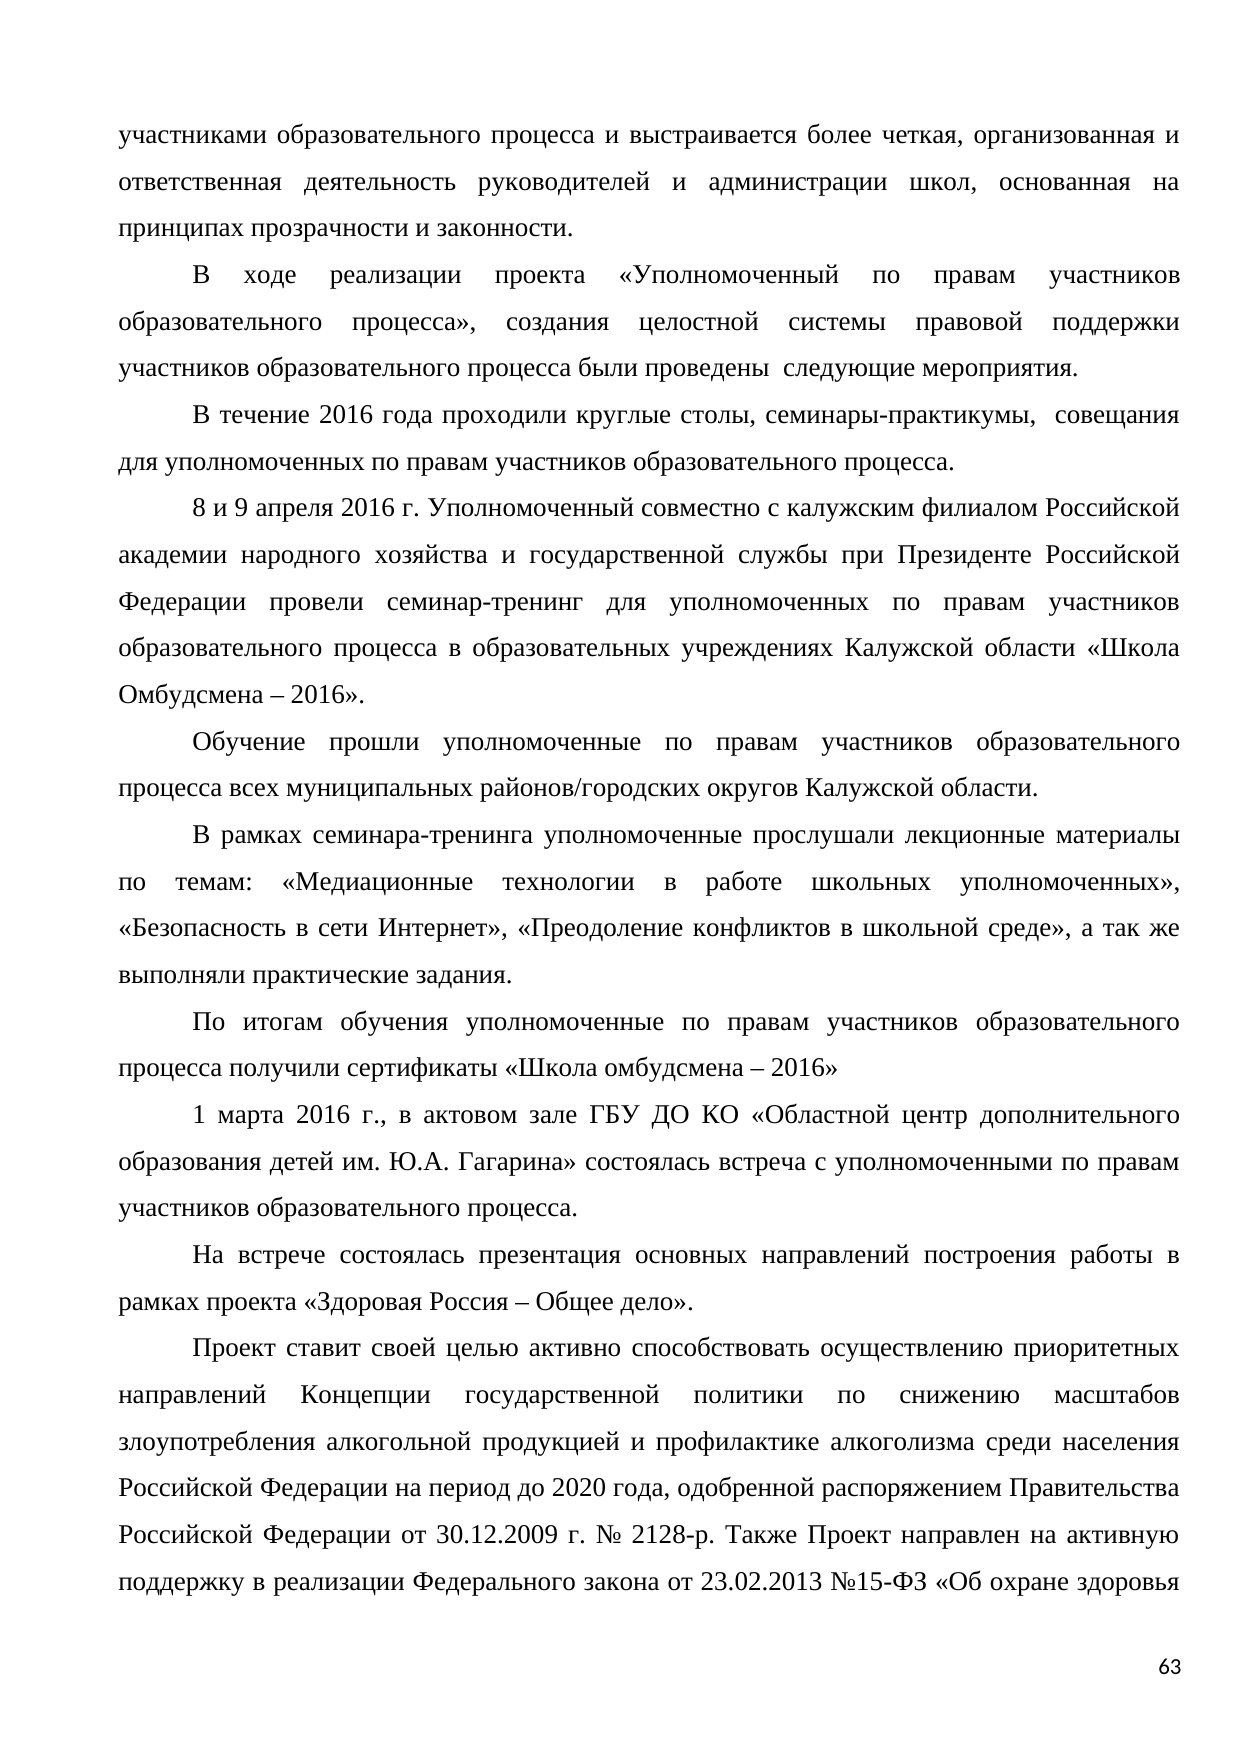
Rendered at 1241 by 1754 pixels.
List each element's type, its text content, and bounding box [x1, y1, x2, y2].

text Обучение прошли уполномоченные по правам участников образовательного процесса всех муниципальных районов/городских округов Калужской области. [118, 725, 1181, 803]
text 1 марта 2016 г., в актовом зале ГБУ ДО КО «Областной центр дополнительного образования детей им. Ю.А. Гагарина» состоялась встреча с уполномоченными по правам участников образовательного процесса. [118, 1098, 1181, 1223]
text В ходе реализации проекта «Уполномоченный по правам участников образовательного процесса», создания целостной системы правовой поддержки участников образовательного процесса были проведены следующие мероприятия. [118, 258, 1181, 383]
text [118, 1331, 1181, 1596]
text В течение 2016 года проходили круглые столы, семинары-практикумы, совещания для уполномоченных по правам участников образовательного процесса. [118, 398, 1181, 476]
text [118, 118, 1181, 243]
text 8 и 9 апреля 2016 г. Уполномоченный совместно с калужским филиалом Российской академии народного хозяйства и государственной службы при Президенте Российской Федерации провели семинар-тренинг для уполномоченных по правам участников образовательного процесса в образовательных учреждениях Калужской области «Школа Омбудсмена – 2016». [118, 491, 1181, 709]
text На встрече состоялась презентация основных направлений построения работы в рамках проекта «Здоровая Россия – Общее дело». [118, 1238, 1181, 1316]
text По итогам обучения уполномоченные по правам участников образовательного процесса получили сертификаты «Школа омбудсмена – 2016» [118, 1005, 1181, 1083]
text В рамках семинара-тренинга уполномоченные прослушали лекционные материалы по темам: «Медиационные технологии в работе школьных уполномоченных», «Безопасность в сети Интернет», «Преодоление конфликтов в школьной среде», а так же выполняли практические задания. [118, 818, 1181, 989]
